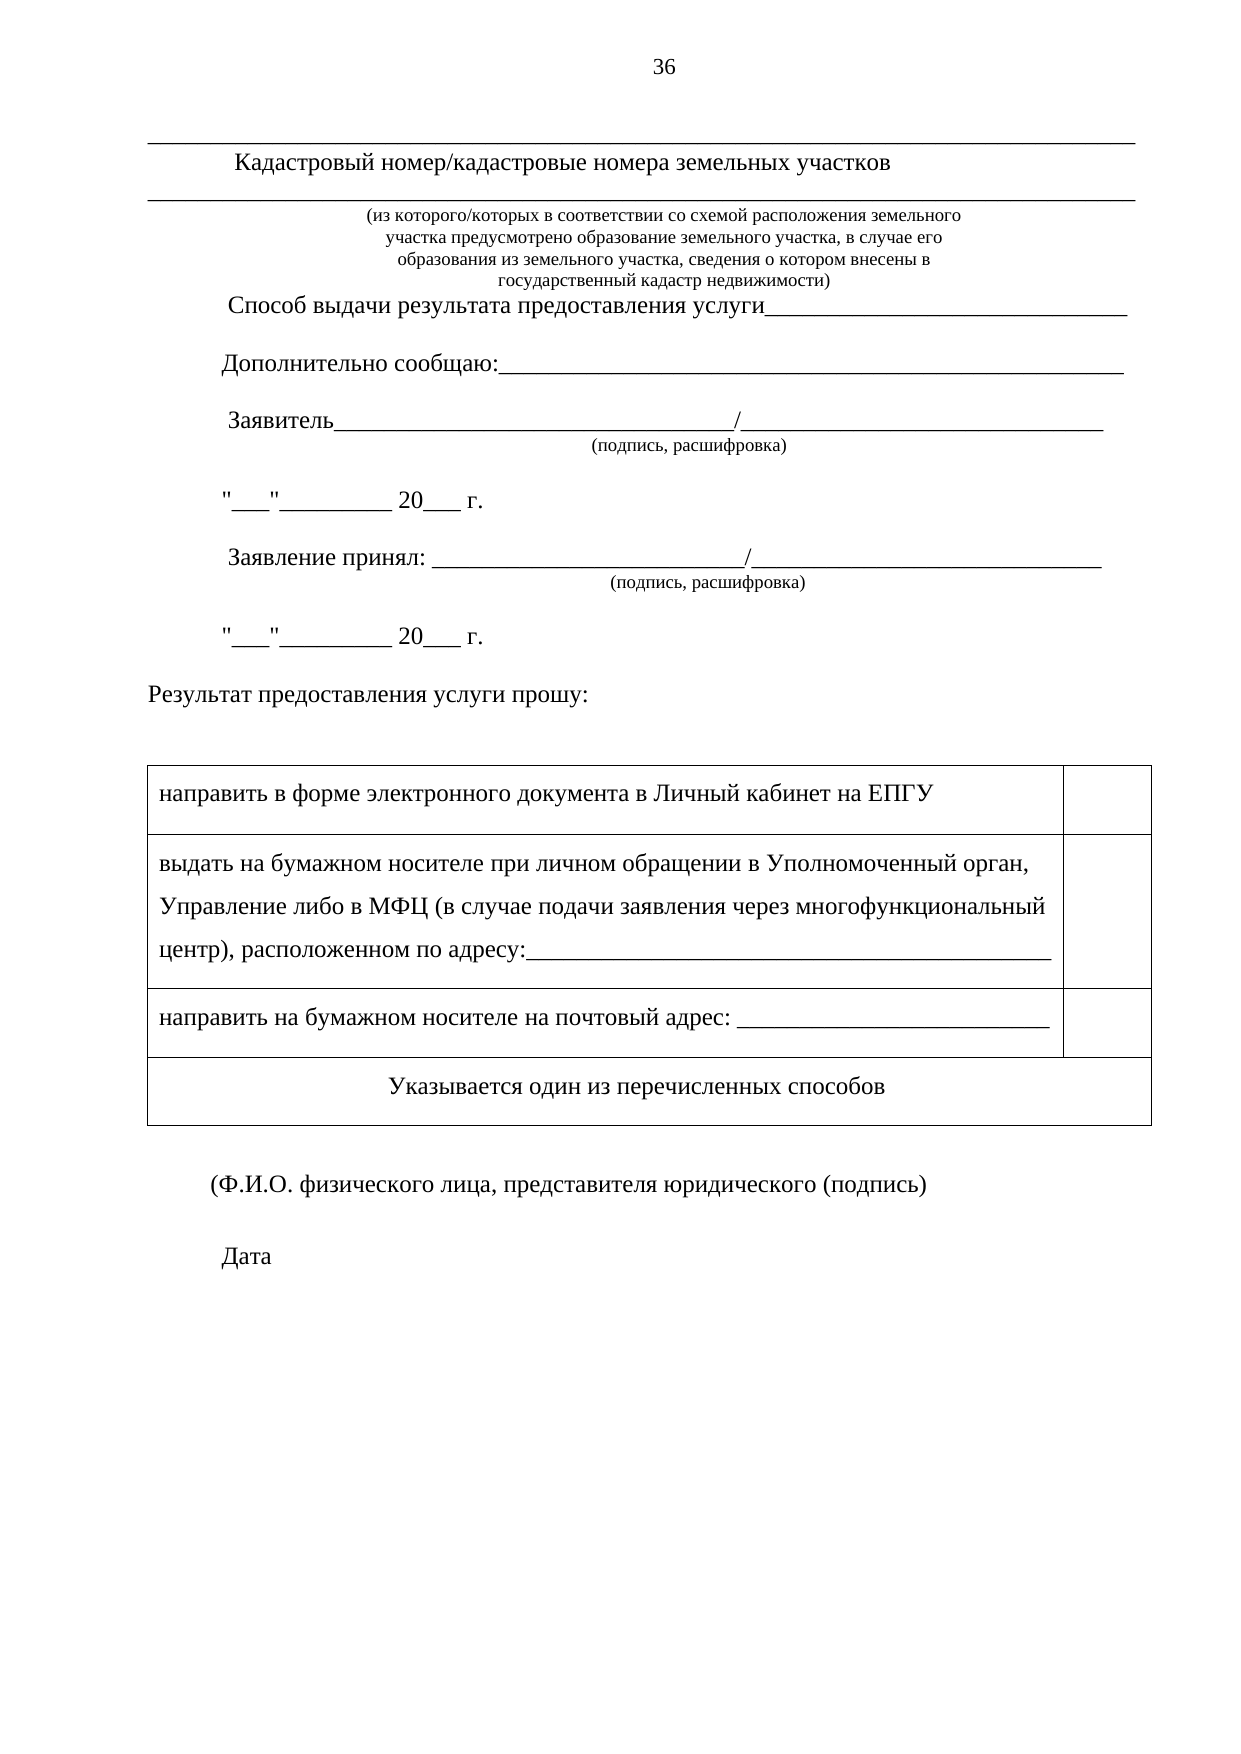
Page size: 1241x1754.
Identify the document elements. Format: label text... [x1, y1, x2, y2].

text Кадастровый номер/кадастровые номера земельных участков [148, 147, 1181, 176]
table_cell выдать на бумажном носителе при личном обращении в Уполномоченный орган, Управление либо в МФЦ (в случае подачи заявления через многофункциональный центр), расположенном по адресу:__________________________________________ [148, 835, 1063, 988]
text Способ выдачи результата предоставления услуги_____________________________ [148, 291, 1181, 319]
text государственный кадастр недвижимости) [148, 269, 1181, 291]
text "___"_________ 20___ г. [148, 485, 1181, 513]
text Дата [148, 1241, 1181, 1270]
text Дополнительно сообщаю:__________________________________________________ [148, 348, 1181, 377]
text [148, 176, 1181, 204]
text Результат предоставления услуги прошу: [148, 679, 1181, 707]
table_cell Указывается один из перечисленных способов [148, 1058, 1151, 1125]
text (подпись, расшифровка) [148, 434, 1181, 456]
text Заявитель________________________________/_____________________________ [148, 406, 1181, 434]
table_cell направить на бумажном носителе на почтовый адрес: _________________________ [148, 989, 1063, 1057]
text "___"_________ 20___ г. [148, 621, 1181, 650]
text (из которого/которых в соответствии со схемой расположения земельного [148, 204, 1181, 226]
text образования из земельного участка, сведения о котором внесены в [148, 247, 1181, 269]
text Заявление принял: _________________________/____________________________ [148, 542, 1181, 571]
table_header [145, 1126, 153, 1169]
table_header направить в форме электронного документа в Личный кабинет на ЕПГУ [148, 766, 1063, 834]
text (Ф.И.О. физического лица, представителя юридического (подпись) [148, 1169, 1181, 1198]
text (подпись, расшифровка) [148, 571, 1181, 592]
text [148, 118, 1181, 147]
table_header [1064, 766, 1151, 834]
table_cell [1064, 835, 1151, 988]
text участка предусмотрено образование земельного участка, в случае его [148, 226, 1181, 247]
table_cell [1064, 989, 1151, 1057]
